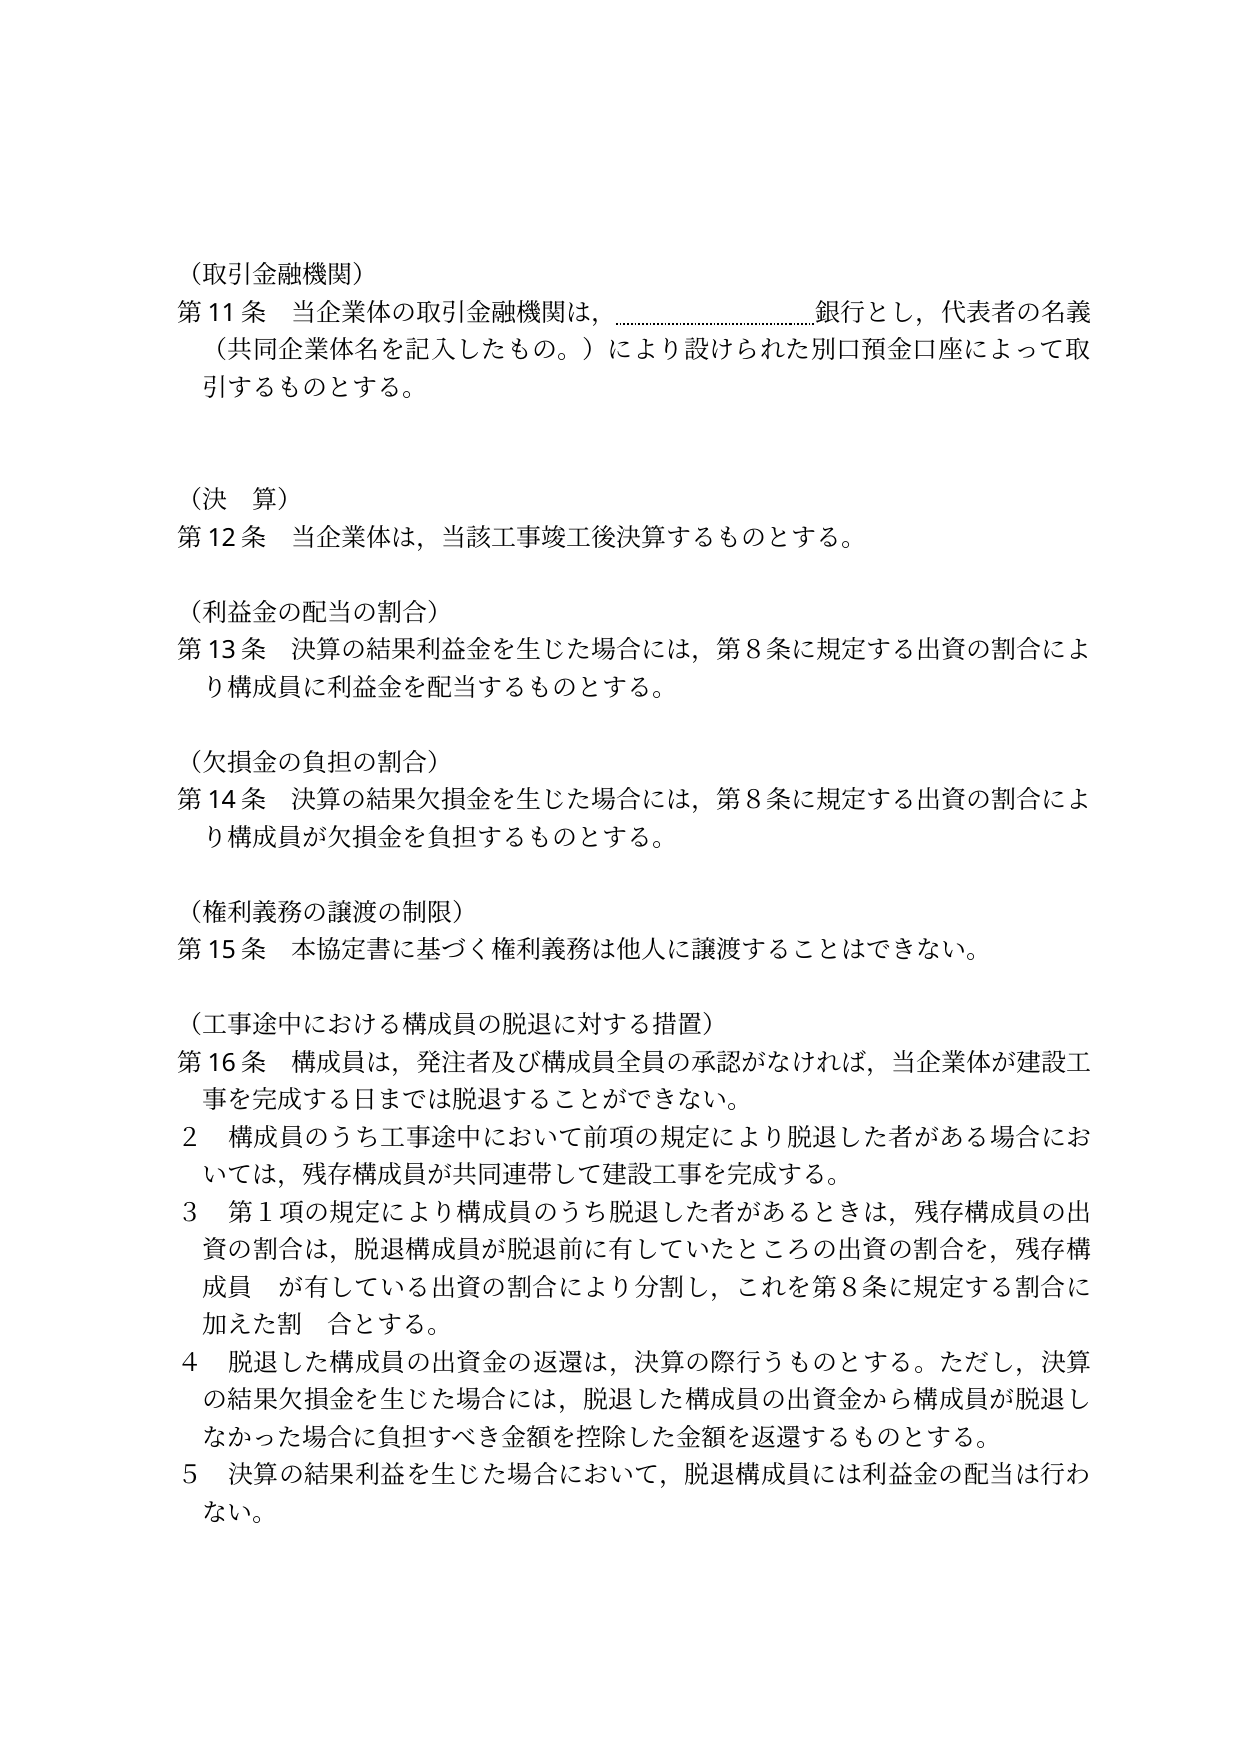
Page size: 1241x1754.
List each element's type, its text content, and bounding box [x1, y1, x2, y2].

text ２ 構成員のうち工事途中において前項の規定により脱退した者がある場合においては，残存構成員が共同連帯して建設工事を完成する。 [177, 1117, 1093, 1192]
text 第13条 決算の結果利益金を生じた場合には，第８条に規定する出資の割合により構成員に利益金を配当するものとする。 [177, 629, 1093, 704]
text ３ 第１項の規定により構成員のうち脱退した者があるときは，残存構成員の出資の割合は，脱退構成員が脱退前に有していたところの出資の割合を，残存構成員 が有している出資の割合により分割し，これを第８条に規定する割合に加えた割 合とする。 [177, 1192, 1093, 1342]
text 第16条 構成員は，発注者及び構成員全員の承認がなければ，当企業体が建設工事を完成する日までは脱退することができない。 [177, 1042, 1093, 1117]
text （取引金融機関） [177, 254, 1093, 292]
text （権利義務の譲渡の制限） [177, 892, 1093, 929]
text 第14条 決算の結果欠損金を生じた場合には，第８条に規定する出資の割合により構成員が欠損金を負担するものとする。 [177, 779, 1093, 854]
text 第11条 当企業体の取引金融機関は， 銀行とし，代表者の名義（共同企業体名を記入したもの。）により設けられた別口預金口座によって取引するものとする。 [177, 292, 1093, 479]
text ５ 決算の結果利益を生じた場合において，脱退構成員には利益金の配当は行わない。 [177, 1454, 1093, 1529]
text （決 算） [177, 479, 1093, 517]
text （利益金の配当の割合） [177, 592, 1093, 629]
text 第12条 当企業体は，当該工事竣工後決算するものとする。 [177, 517, 1093, 554]
text 第15条 本協定書に基づく権利義務は他人に譲渡することはできない。 [177, 929, 1093, 967]
text （工事途中における構成員の脱退に対する措置） [177, 1004, 1093, 1042]
text （欠損金の負担の割合） [177, 742, 1093, 779]
text ４ 脱退した構成員の出資金の返還は，決算の際行うものとする。ただし，決算の結果欠損金を生じた場合には，脱退した構成員の出資金から構成員が脱退しなかった場合に負担すべき金額を控除した金額を返還するものとする。 [177, 1342, 1093, 1454]
